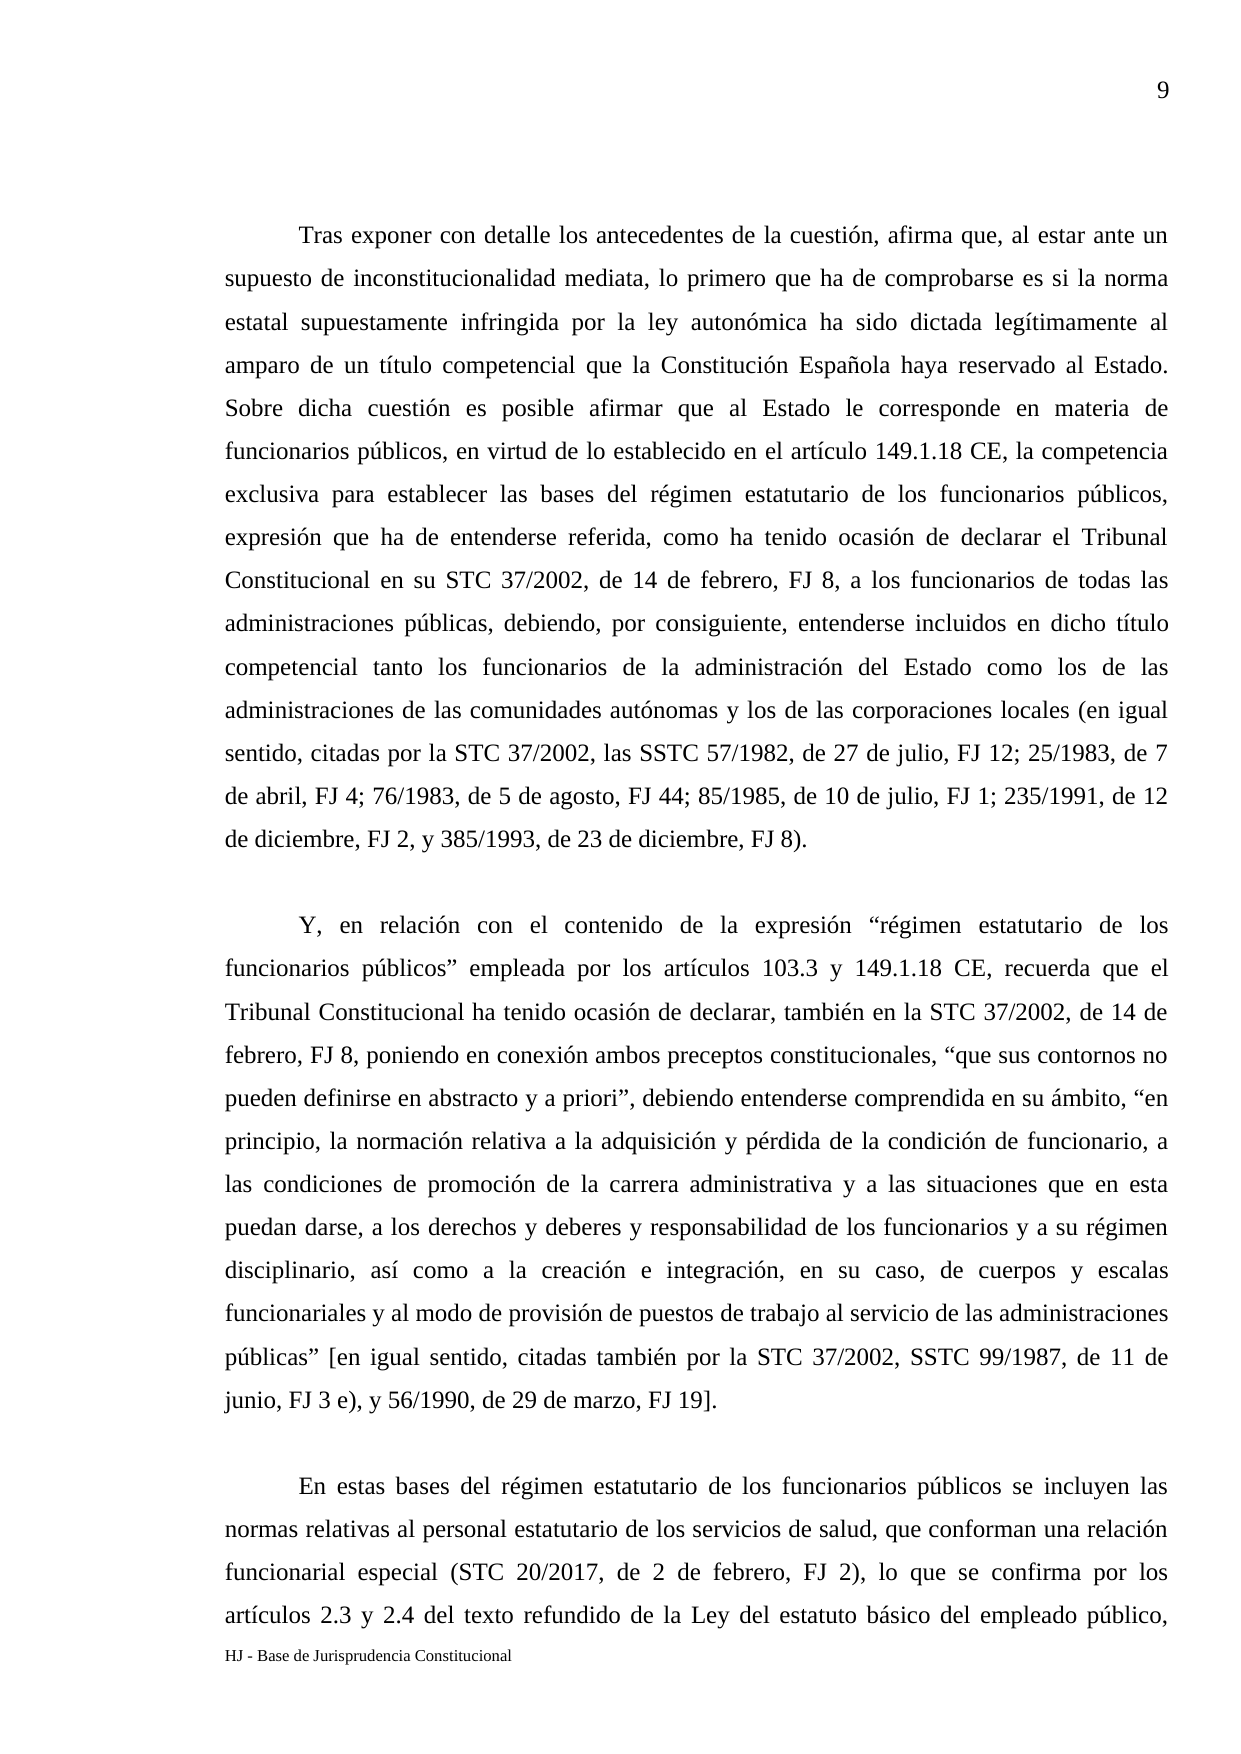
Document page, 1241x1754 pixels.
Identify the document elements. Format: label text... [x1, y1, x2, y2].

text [224, 1471, 1169, 1629]
text Y, en relación con el contenido de la expresión “régimen estatutario de los funcionarios públicos” empleada por los artículos 103.3 y 149.1.18 CE, recuerda que el Tribunal Constitucional ha tenido ocasión de declarar, también en la STC 37/2002, de 14 de febrero, FJ 8, poniendo en conexión ambos preceptos constitucionales, “que sus contornos no pueden definirse en abstracto y a priori”, debiendo entenderse comprendida en su ámbito, “en principio, la normación relativa a la adquisición y pérdida de la condición de funcionario, a las condiciones de promoción de la carrera administrativa y a las situaciones que en esta puedan darse, a los derechos y deberes y responsabilidad de los funcionarios y a su régimen disciplinario, así como a la creación e integración, en su caso, de cuerpos y escalas funcionariales y al modo de provisión de puestos de trabajo al servicio de las administraciones públicas” [en igual sentido, citadas también por la STC 37/2002, SSTC 99/1987, de 11 de junio, FJ 3 e), y 56/1990, de 29 de marzo, FJ 19]. [224, 910, 1169, 1413]
text Tras exponer con detalle los antecedentes de la cuestión, afirma que, al estar ante un supuesto de inconstitucionalidad mediata, lo primero que ha de comprobarse es si la norma estatal supuestamente infringida por la ley autonómica ha sido dictada legítimamente al amparo de un título competencial que la Constitución Española haya reservado al Estado. Sobre dicha cuestión es posible afirmar que al Estado le corresponde en materia de funcionarios públicos, en virtud de lo establecido en el artículo 149.1.18 CE, la competencia exclusiva para establecer las bases del régimen estatutario de los funcionarios públicos, expresión que ha de entenderse referida, como ha tenido ocasión de declarar el Tribunal Constitucional en su STC 37/2002, de 14 de febrero, FJ 8, a los funcionarios de todas las administraciones públicas, debiendo, por consiguiente, entenderse incluidos en dicho título competencial tanto los funcionarios de la administración del Estado como los de las administraciones de las comunidades autónomas y los de las corporaciones locales (en igual sentido, citadas por la STC 37/2002, las SSTC 57/1982, de 27 de julio, FJ 12; 25/1983, de 7 de abril, FJ 4; 76/1983, de 5 de agosto, FJ 44; 85/1985, de 10 de julio, FJ 1; 235/1991, de 12 de diciembre, FJ 2, y 385/1993, de 23 de diciembre, FJ 8). [224, 220, 1169, 853]
